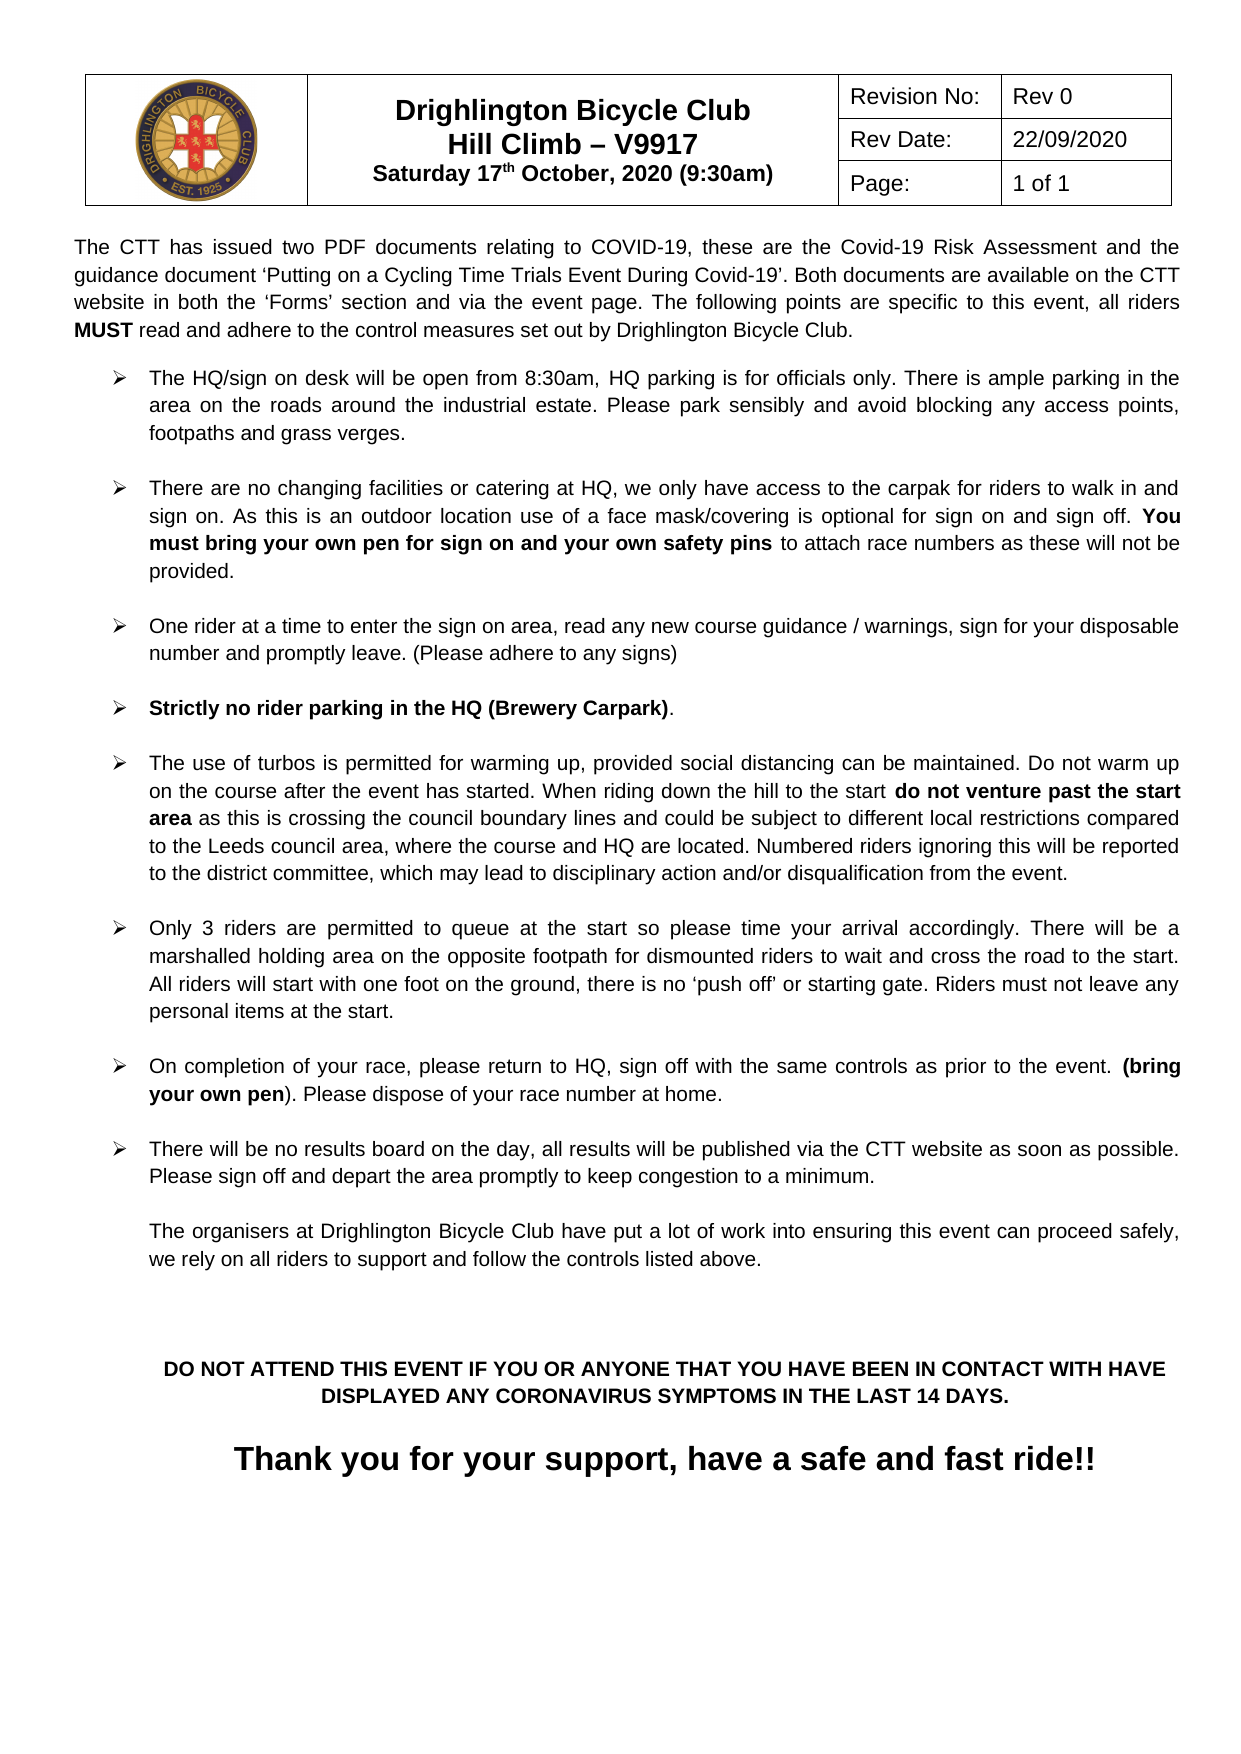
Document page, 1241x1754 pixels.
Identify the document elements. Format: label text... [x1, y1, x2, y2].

text The CTT has issued two PDF documents relating to COVID-19, these are the Covid-19 Risk Assessment and the guidance document ‘Putting on a Cycling Time Trials Event During Covid-19’. Both documents are available on the CTT website in both the ‘Forms’ section and via the event page. The following points are specific to this event, all riders MUST read and adhere to the control measures set out by Drighlington Bicycle Club. [74, 235, 1181, 341]
list Only 3 riders are permitted to queue at the start so please time your arrival accordingly. There will be a marshalled holding area on the opposite footpath for dismounted riders to wait and cross the road to the start. All riders will start with one foot on the ground, there is no ‘push off’ or starting gate. Riders must not leave any personal items at the start. [111, 916, 1181, 1023]
list There will be no results board on the day, all results will be published via the CTT website as soon as possible. Please sign off and depart the area promptly to keep congestion to a minimum. [111, 1136, 1181, 1188]
list The HQ/sign on desk will be open from 8:30am, HQ parking is for officials only. There is ample parking in the area on the roads around the industrial estate. Please park sensibly and avoid blocking any access points, footpaths and grass verges. [111, 366, 1181, 445]
list Thank you for your support, have a safe and fast ride!! [149, 1439, 1181, 1477]
list There are no changing facilities or catering at HQ, we only have access to the carpak for riders to walk in and sign on. As this is an outdoor location use of a face mask/covering is optional for sign on and sign off. You must bring your own pen for sign on and your own safety pins to attach race numbers as these will not be provided. [111, 476, 1181, 582]
list Strictly no rider parking in the HQ (Brewery Carpark). [111, 696, 1181, 720]
list One rider at a time to enter the sign on area, read any new course guidance / warnings, sign for your disposable number and promptly leave. (Please adhere to any signs) [111, 613, 1181, 665]
picture [135, 78, 258, 202]
list The organisers at Drighlington Bicycle Club have put a lot of work into ensuring this event can proceed safely, we rely on all riders to support and follow the controls listed above. [149, 1219, 1181, 1271]
list The use of turbos is permitted for warming up, provided social distancing can be maintained. Do not warm up on the course after the event has started. When riding down the hill to the start do not venture past the start area as this is crossing the council boundary lines and could be subject to different local restrictions compared to the Leeds council area, where the course and HQ are located. Numbered riders ignoring this will be reported to the district committee, which may lead to disciplinary action and/or disqualification from the event. [111, 751, 1181, 885]
list On completion of your race, please return to HQ, sign off with the same controls as prior to the event. (bring your own pen). Please dispose of your race number at home. [111, 1054, 1181, 1105]
list DO NOT ATTEND THIS EVENT IF YOU OR ANYONE THAT YOU HAVE BEEN IN CONTACT WITH HAVE DISPLAYED ANY CORONAVIRUS SYMPTOMS IN THE LAST 14 DAYS. [149, 1357, 1181, 1408]
